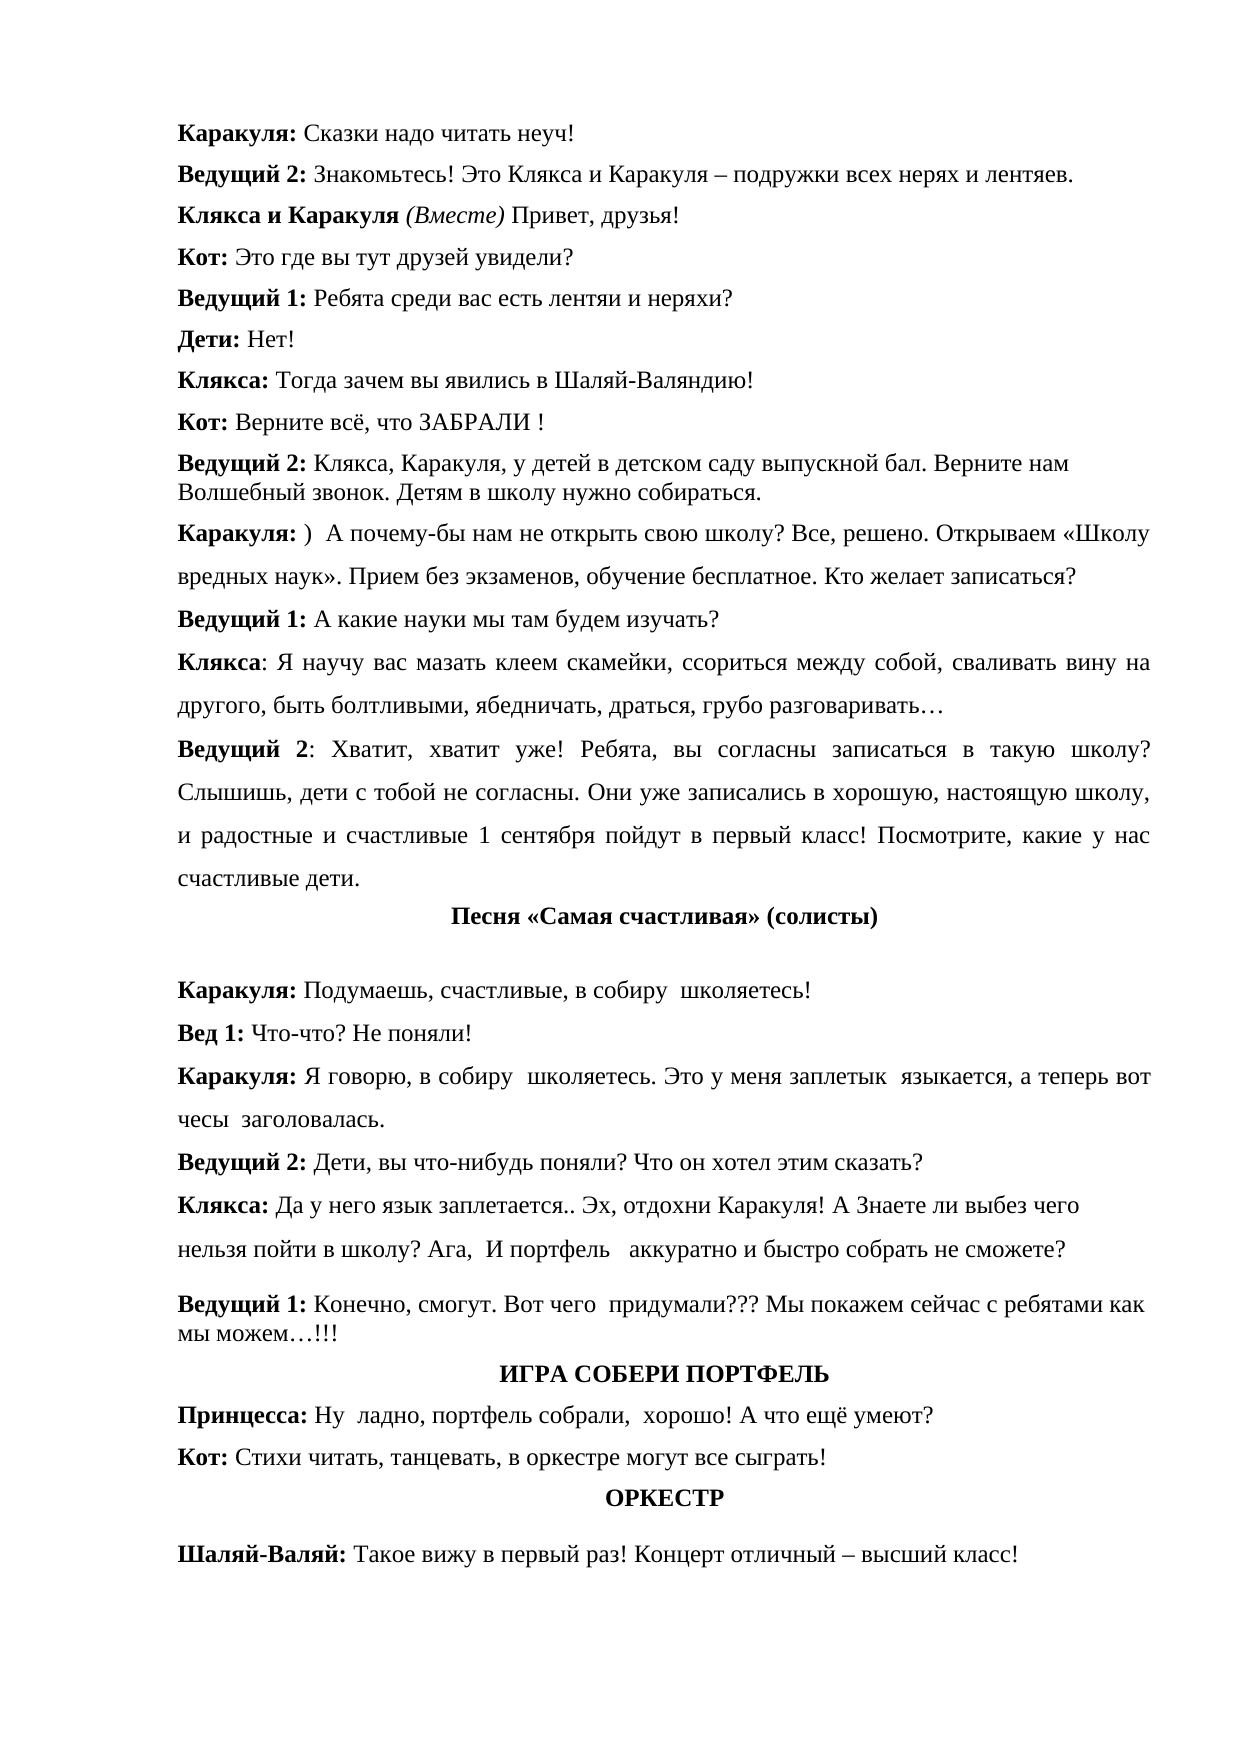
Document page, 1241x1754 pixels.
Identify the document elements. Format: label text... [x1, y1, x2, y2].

text Каракуля: Сказки надо читать неуч! [177, 118, 1152, 147]
text Ведущий 2: Хватит, хватит уже! Ребята, вы согласны записаться в такую школу? Слышишь, дети с тобой не согласны. Они уже записались в хорошую, настоящую школу, и радостные и счастливые 1 сентября пойдут в первый класс! Посмотрите, какие у нас счастливые дети. [177, 734, 1152, 892]
text Вед 1: Что-что? Не поняли! [177, 1018, 1152, 1047]
text Ведущий 1: А какие науки мы там будем изучать? [177, 604, 1152, 633]
text Ведущий 2: Знакомьтесь! Это Клякса и Каракуля – подружки всех нерях и лентяев. [177, 159, 1152, 188]
text Кот: Это где вы тут друзей увидели? [177, 242, 1152, 271]
text ОРКЕСТР [177, 1483, 1152, 1512]
text Ведущий 1: Ребята среди вас есть лентяи и неряхи? [177, 283, 1152, 312]
text ИГРА СОБЕРИ ПОРТФЕЛЬ [177, 1359, 1152, 1388]
text Песня «Самая счастливая» (солисты) [177, 906, 1152, 929]
text Клякса: Тогда зачем вы явились в Шаляй-Валяндию! [177, 366, 1152, 394]
text Кот: Верните всё, что ЗАБРАЛИ ! [177, 407, 1152, 436]
text Клякса: Да у него язык заплетается.. Эх, отдохни Каракуля! А Знаете ли выбез чего нельзя пойти в школу? Ага, И портфель аккуратно и быстро собрать не сможете? [177, 1191, 1152, 1262]
text Кот: Стихи читать, танцевать, в оркестре могут все сыграть! [177, 1442, 1152, 1471]
text Каракуля: Подумаешь, счастливые, в собиру школяетесь! [177, 975, 1152, 1004]
text Клякса: Я научу вас мазать клеем скамейки, ссориться между собой, сваливать вину на другого, быть болтливыми, ябедничать, драться, грубо разговаривать… [177, 647, 1152, 719]
text Каракуля: ) А почему-бы нам не открыть свою школу? Все, решено. Открываем «Школу вредных наук». Прием без экзаменов, обучение бесплатное. Кто желает записаться? [177, 518, 1152, 590]
text Дети: Нет! [177, 324, 1152, 353]
text Каракуля: Я говорю, в собиру школяетесь. Это у меня заплетык языкается, а теперь вот чесы заголовалась. [177, 1061, 1152, 1133]
text Принцесса: Ну ладно, портфель собрали, хорошо! А что ещё умеют? [177, 1401, 1152, 1429]
text Ведущий 2: Клякса, Каракуля, у детей в детском саду выпускной бал. Верните нам Волшебный звонок. Детям в школу нужно собираться. [177, 448, 1152, 506]
text Клякса и Каракуля (Вместе) Привет, друзья! [177, 201, 1152, 229]
text Ведущий 1: Конечно, смогут. Вот чего придумали??? Мы покажем сейчас с ребятами как мы можем…!!! [177, 1289, 1152, 1347]
text Ведущий 2: Дети, вы что-нибудь поняли? Что он хотел этим сказать? [177, 1147, 1152, 1176]
text Шаляй-Валяй: Такое вижу в первый раз! Концерт отличный – высший класс! [177, 1539, 1152, 1567]
